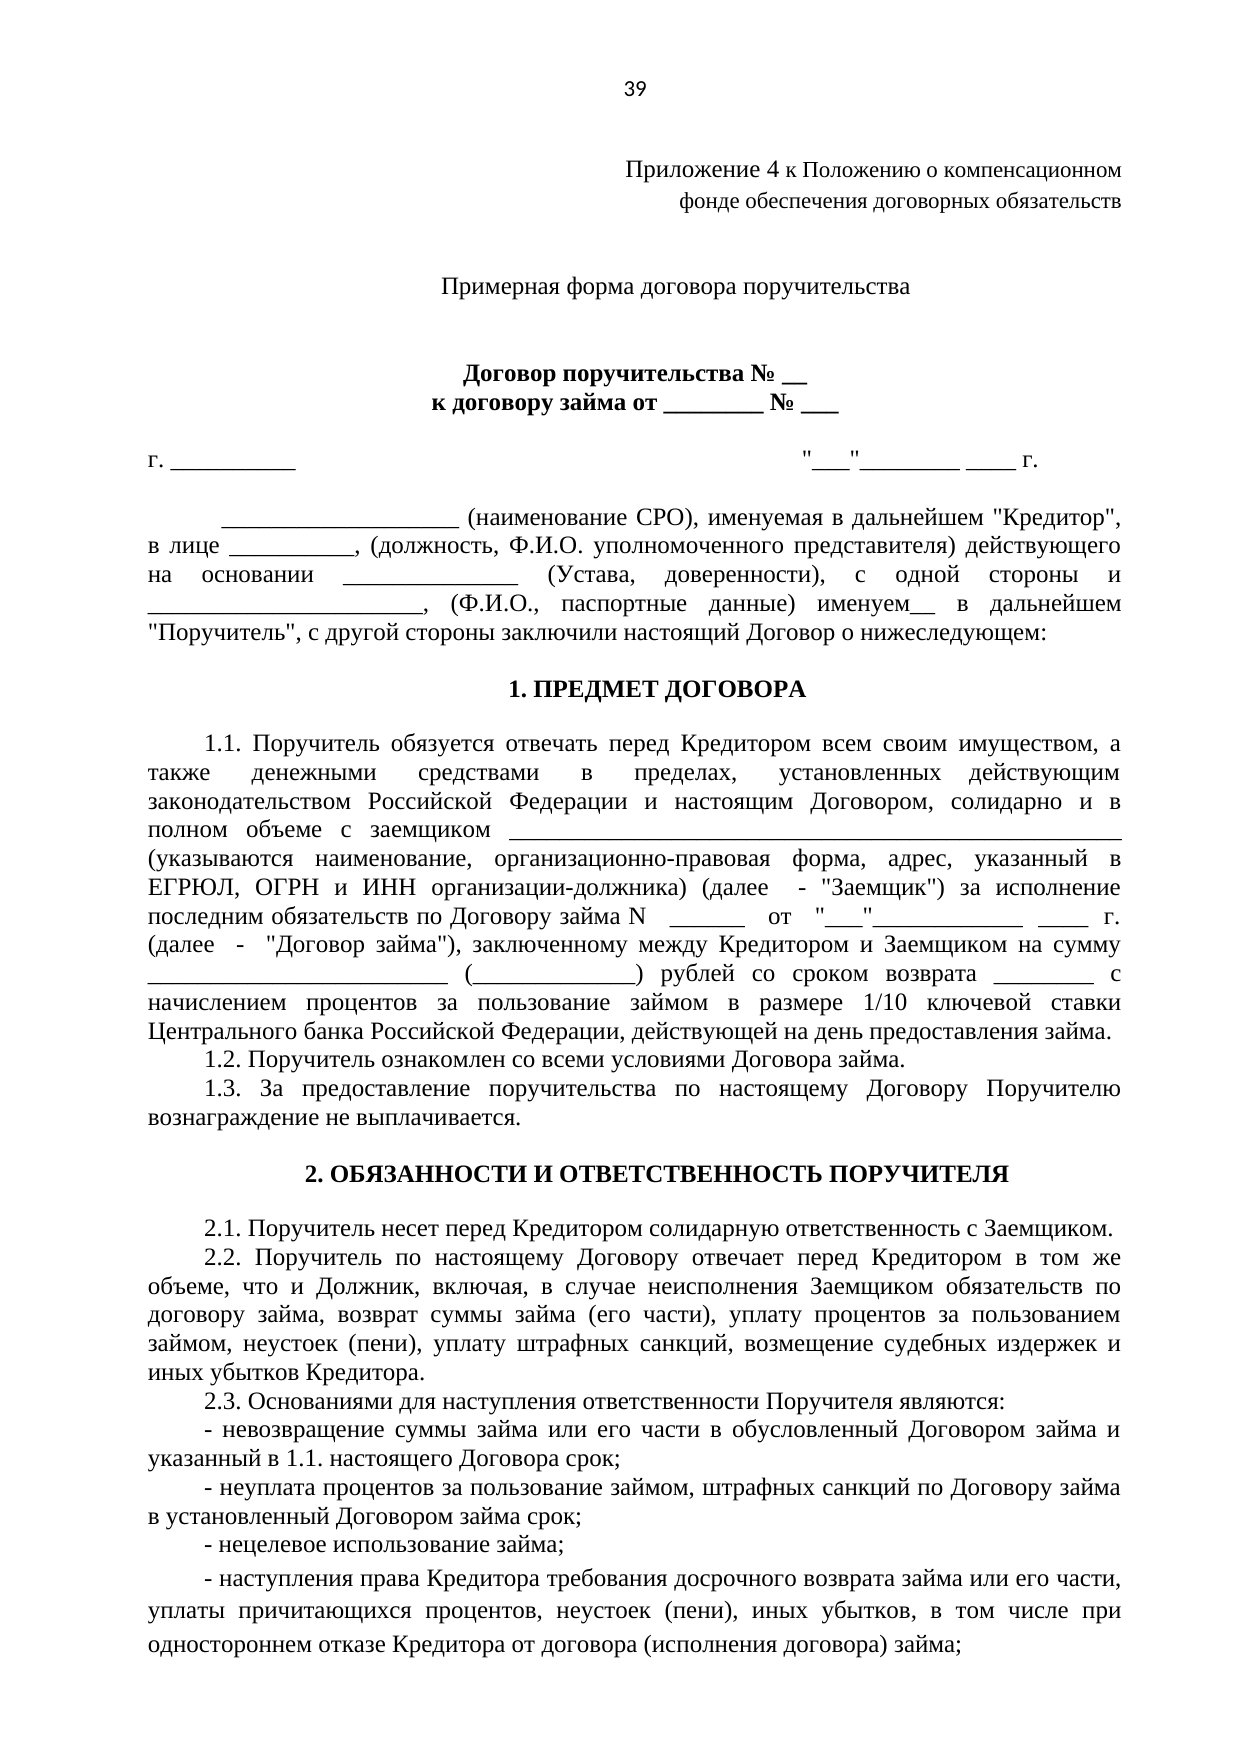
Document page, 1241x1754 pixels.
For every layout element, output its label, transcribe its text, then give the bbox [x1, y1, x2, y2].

subtitle Примерная форма договора поручительства [148, 271, 1122, 300]
text 2.2. Поручитель по настоящему Договору отвечает перед Кредитором в том же объеме, что и Должник, включая, в случае неисполнения Заемщиком обязательств по договору займа, возврат суммы займа (его части), уплату процентов за пользованием займом, неустоек (пени), уплату штрафных санкций, возмещение судебных издержек и иных убытков Кредитора. [148, 1242, 1122, 1386]
text 2.3. Основаниями для наступления ответственности Поручителя являются: [148, 1386, 1122, 1414]
list 1. ПРЕДМЕТ ДОГОВОРА [148, 674, 1122, 703]
text 1.3. За предоставление поручительства по настоящему Договору Поручителю вознаграждение не выплачивается. [148, 1073, 1122, 1131]
text к договору займа от ________ № ___ [148, 387, 1122, 416]
text - наступления права Кредитора требования досрочного возврата займа или его части, уплаты причитающихся процентов, неустоек (пени), иных убытков, в том числе при одностороннем отказе Кредитора от договора (исполнения договора) займа; [148, 1563, 1122, 1657]
text - неуплата процентов за пользование займом, штрафных санкций по Договору займа в установленный Договором займа срок; [148, 1472, 1122, 1529]
list 2. ОБЯЗАННОСТИ И ОТВЕТСТВЕННОСТЬ ПОРУЧИТЕЛЯ [148, 1159, 1122, 1188]
text ___________________ (наименование СРО), именуемая в дальнейшем "Кредитор", в лице __________, (должность, Ф.И.О. уполномоченного представителя) действующего на основании ______________ (Устава, доверенности), с одной стороны и ______________________, (Ф.И.О., паспортные данные) именуем__ в дальнейшем "Поручитель", с другой стороны заключили настоящий Договор о нижеследующем: [148, 502, 1122, 646]
text Приложение 4 к Положению о компенсационном фонде обеспечения договорных обязательств [516, 154, 1122, 213]
text Договор поручительства № __ [148, 358, 1122, 387]
text 1.1. Поручитель обязуется отвечать перед Кредитором всем своим имуществом, а также денежными средствами в пределах, установленных действующим законодательством Российской Федерации и настоящим Договором, солидарно и в полном объеме с заемщиком _________________________________________________ (указываются наименование, организационно-правовая форма, адрес, указанный в ЕГРЮЛ, ОГРН и ИНН организации-должника) (далее - "Заемщик") за исполнение последним обязательств по Договору займа N ______ от "___"____________ ____ г. (далее - "Договор займа"), заключенному между Кредитором и Заемщиком на сумму ________________________ (_____________) рублей со сроком возврата ________ с начислением процентов за пользование займом в размере 1/10 ключевой ставки Центрального банка Российской Федерации, действующей на день предоставления займа. [148, 728, 1122, 1044]
text 1.2. Поручитель ознакомлен со всеми условиями Договора займа. [148, 1044, 1122, 1073]
text - нецелевое использование займа; [148, 1529, 1122, 1558]
text 2.1. Поручитель несет перед Кредитором солидарную ответственность с Заемщиком. [148, 1213, 1122, 1242]
text - невозвращение суммы займа или его части в обусловленный Договором займа и указанный в 1.1. настоящего Договора срок; [148, 1414, 1122, 1472]
text г. __________ "___"________ ____ г. [148, 444, 1122, 473]
